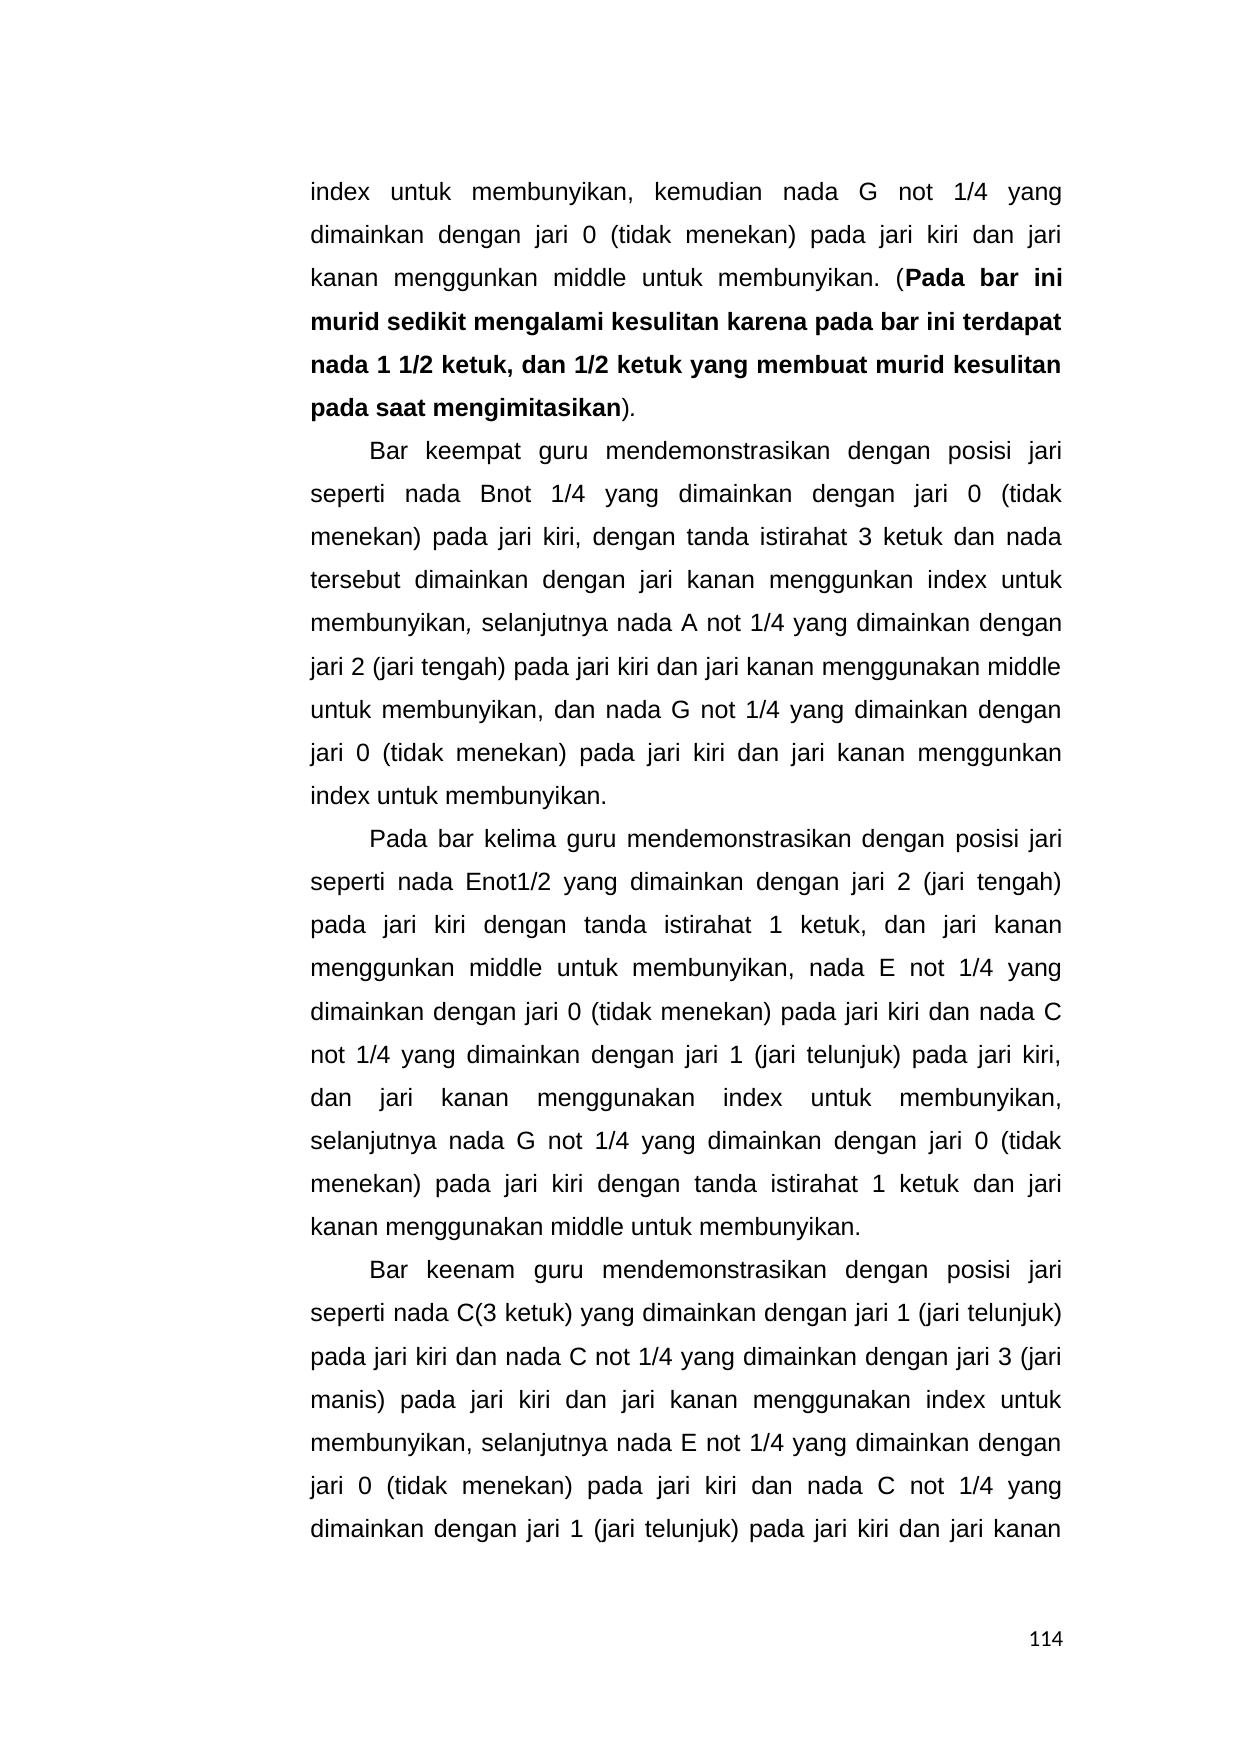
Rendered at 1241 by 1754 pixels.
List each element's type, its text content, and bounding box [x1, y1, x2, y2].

list Bar keempat guru mendemonstrasikan dengan posisi jari seperti nada Bnot 1/4 yang dimainkan dengan jari 0 (tidak menekan) pada jari kiri, dengan tanda istirahat 3 ketuk dan nada tersebut dimainkan dengan jari kanan menggunkan index untuk membunyikan, selanjutnya nada A not 1/4 yang dimainkan dengan jari 2 (jari tengah) pada jari kiri dan jari kanan menggunakan middle untuk membunyikan, dan nada G not 1/4 yang dimainkan dengan jari 0 (tidak menekan) pada jari kiri dan jari kanan menggunkan index untuk membunyikan. [310, 436, 1063, 810]
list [310, 1255, 1063, 1543]
list Pada bar kelima guru mendemonstrasikan dengan posisi jari seperti nada Enot1/2 yang dimainkan dengan jari 2 (jari tengah) pada jari kiri dengan tanda istirahat 1 ketuk, dan jari kanan menggunkan middle untuk membunyikan, nada E not 1/4 yang dimainkan dengan jari 0 (tidak menekan) pada jari kiri dan nada C not 1/4 yang dimainkan dengan jari 1 (jari telunjuk) pada jari kiri, dan jari kanan menggunakan index untuk membunyikan, selanjutnya nada G not 1/4 yang dimainkan dengan jari 0 (tidak menekan) pada jari kiri dengan tanda istirahat 1 ketuk dan jari kanan menggunakan middle untuk membunyikan. [310, 824, 1063, 1241]
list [310, 177, 1063, 422]
